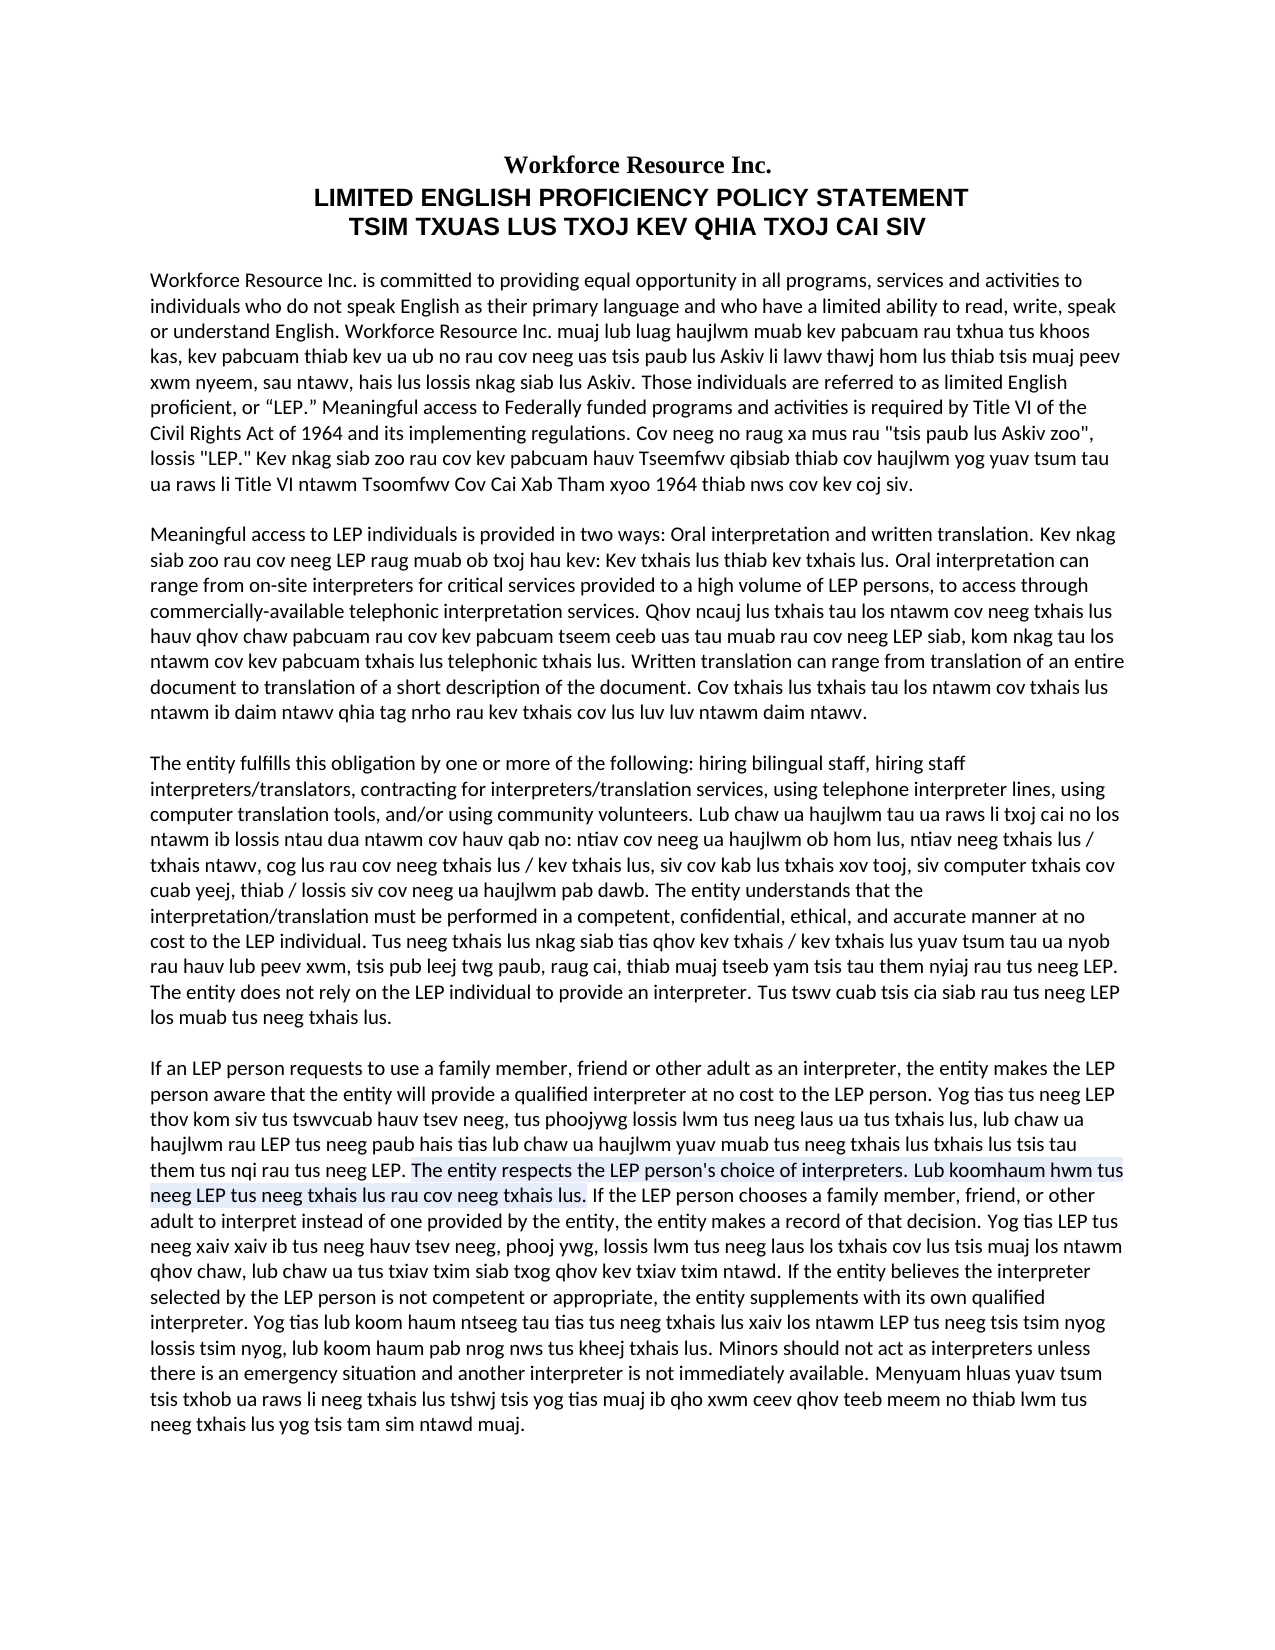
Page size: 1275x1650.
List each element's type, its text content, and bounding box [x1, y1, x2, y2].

text Workforce Resource Inc. is committed to providing equal opportunity in all programs, services and activities to individuals who do not speak English as their primary language and who have a limited ability to read, write, speak or understand English. Workforce Resource Inc. muaj lub luag haujlwm muab kev pabcuam rau txhua tus khoos kas, kev pabcuam thiab kev ua ub no rau cov neeg uas tsis paub lus Askiv li lawv thawj hom lus thiab tsis muaj peev xwm nyeem, sau ntawv, hais lus lossis nkag siab lus Askiv. Those individuals are referred to as limited English proficient, or “LEP.” Meaningful access to Federally funded programs and activities is required by Title VI of the Civil Rights Act of 1964 and its implementing regulations. Cov neeg no raug xa mus rau "tsis paub lus Askiv zoo", lossis "LEP." Kev nkag siab zoo rau cov kev pabcuam hauv Tseemfwv qibsiab thiab cov haujlwm yog yuav tsum tau ua raws li Title VI ntawm Tsoomfwv Cov Cai Xab Tham xyoo 1964 thiab nws cov kev coj siv. [150, 267, 1125, 496]
text The entity fulfills this obligation by one or more of the following: hiring bilingual staff, hiring staff interpreters/translators, contracting for interpreters/translation services, using telephone interpreter lines, using computer translation tools, and/or using community volunteers. Lub chaw ua haujlwm tau ua raws li txoj cai no los ntawm ib lossis ntau dua ntawm cov hauv qab no: ntiav cov neeg ua haujlwm ob hom lus, ntiav neeg txhais lus / txhais ntawv, cog lus rau cov neeg txhais lus / kev txhais lus, siv cov kab lus txhais xov tooj, siv computer txhais cov cuab yeej, thiab / lossis siv cov neeg ua haujlwm pab dawb. The entity understands that the interpretation/translation must be performed in a competent, confidential, ethical, and accurate manner at no cost to the LEP individual. Tus neeg txhais lus nkag siab tias qhov kev txhais / kev txhais lus yuav tsum tau ua nyob rau hauv lub peev xwm, tsis pub leej twg paub, raug cai, thiab muaj tseeb yam tsis tau them nyiaj rau tus neeg LEP. The entity does not rely on the LEP individual to provide an interpreter. Tus tswv cuab tsis cia siab rau tus neeg LEP los muab tus neeg txhais lus. [150, 750, 1125, 1030]
text If an LEP person requests to use a family member, friend or other adult as an interpreter, the entity makes the LEP person aware that the entity will provide a qualified interpreter at no cost to the LEP person. Yog tias tus neeg LEP thov kom siv tus tswvcuab hauv tsev neeg, tus phoojywg lossis lwm tus neeg laus ua tus txhais lus, lub chaw ua haujlwm rau LEP tus neeg paub hais tias lub chaw ua haujlwm yuav muab tus neeg txhais lus txhais lus tsis tau them tus nqi rau tus neeg LEP. The entity respects the LEP person's choice of interpreters. Lub koomhaum hwm tus neeg LEP tus neeg txhais lus rau cov neeg txhais lus. If the LEP person chooses a family member, friend, or other adult to interpret instead of one provided by the entity, the entity makes a record of that decision. Yog tias LEP tus neeg xaiv xaiv ib tus neeg hauv tsev neeg, phooj ywg, lossis lwm tus neeg laus los txhais cov lus tsis muaj los ntawm qhov chaw, lub chaw ua tus txiav txim siab txog qhov kev txiav txim ntawd. If the entity believes the interpreter selected by the LEP person is not competent or appropriate, the entity supplements with its own qualified interpreter. Yog tias lub koom haum ntseeg tau tias tus neeg txhais lus xaiv los ntawm LEP tus neeg tsis tsim nyog lossis tsim nyog, lub koom haum pab nrog nws tus kheej txhais lus. Minors should not act as interpreters unless there is an emergency situation and another interpreter is not immediately available. Menyuam hluas yuav tsum tsis txhob ua raws li neeg txhais lus tshwj tsis yog tias muaj ib qho xwm ceev qhov teeb meem no thiab lwm tus neeg txhais lus yog tsis tam sim ntawd muaj. [150, 1055, 1125, 1437]
text Meaningful access to LEP individuals is provided in two ways: Oral interpretation and written translation. Kev nkag siab zoo rau cov neeg LEP raug muab ob txoj hau kev: Kev txhais lus thiab kev txhais lus. Oral interpretation can range from on-site interpreters for critical services provided to a high volume of LEP persons, to access through commercially-available telephonic interpretation services. Qhov ncauj lus txhais tau los ntawm cov neeg txhais lus hauv qhov chaw pabcuam rau cov kev pabcuam tseem ceeb uas tau muab rau cov neeg LEP siab, kom nkag tau los ntawm cov kev pabcuam txhais lus telephonic txhais lus. Written translation can range from translation of an entire document to translation of a short description of the document. Cov txhais lus txhais tau los ntawm cov txhais lus ntawm ib daim ntawv qhia tag nrho rau kev txhais cov lus luv luv ntawm daim ntawv. [150, 522, 1125, 725]
text LIMITED ENGLISH PROFICIENCY POLICY STATEMENT [150, 179, 1125, 212]
text TSIM TXUAS LUS TXOJ KEV QHIA TXOJ CAI SIV [150, 212, 1125, 241]
text Workforce Resource Inc. [150, 150, 1125, 179]
